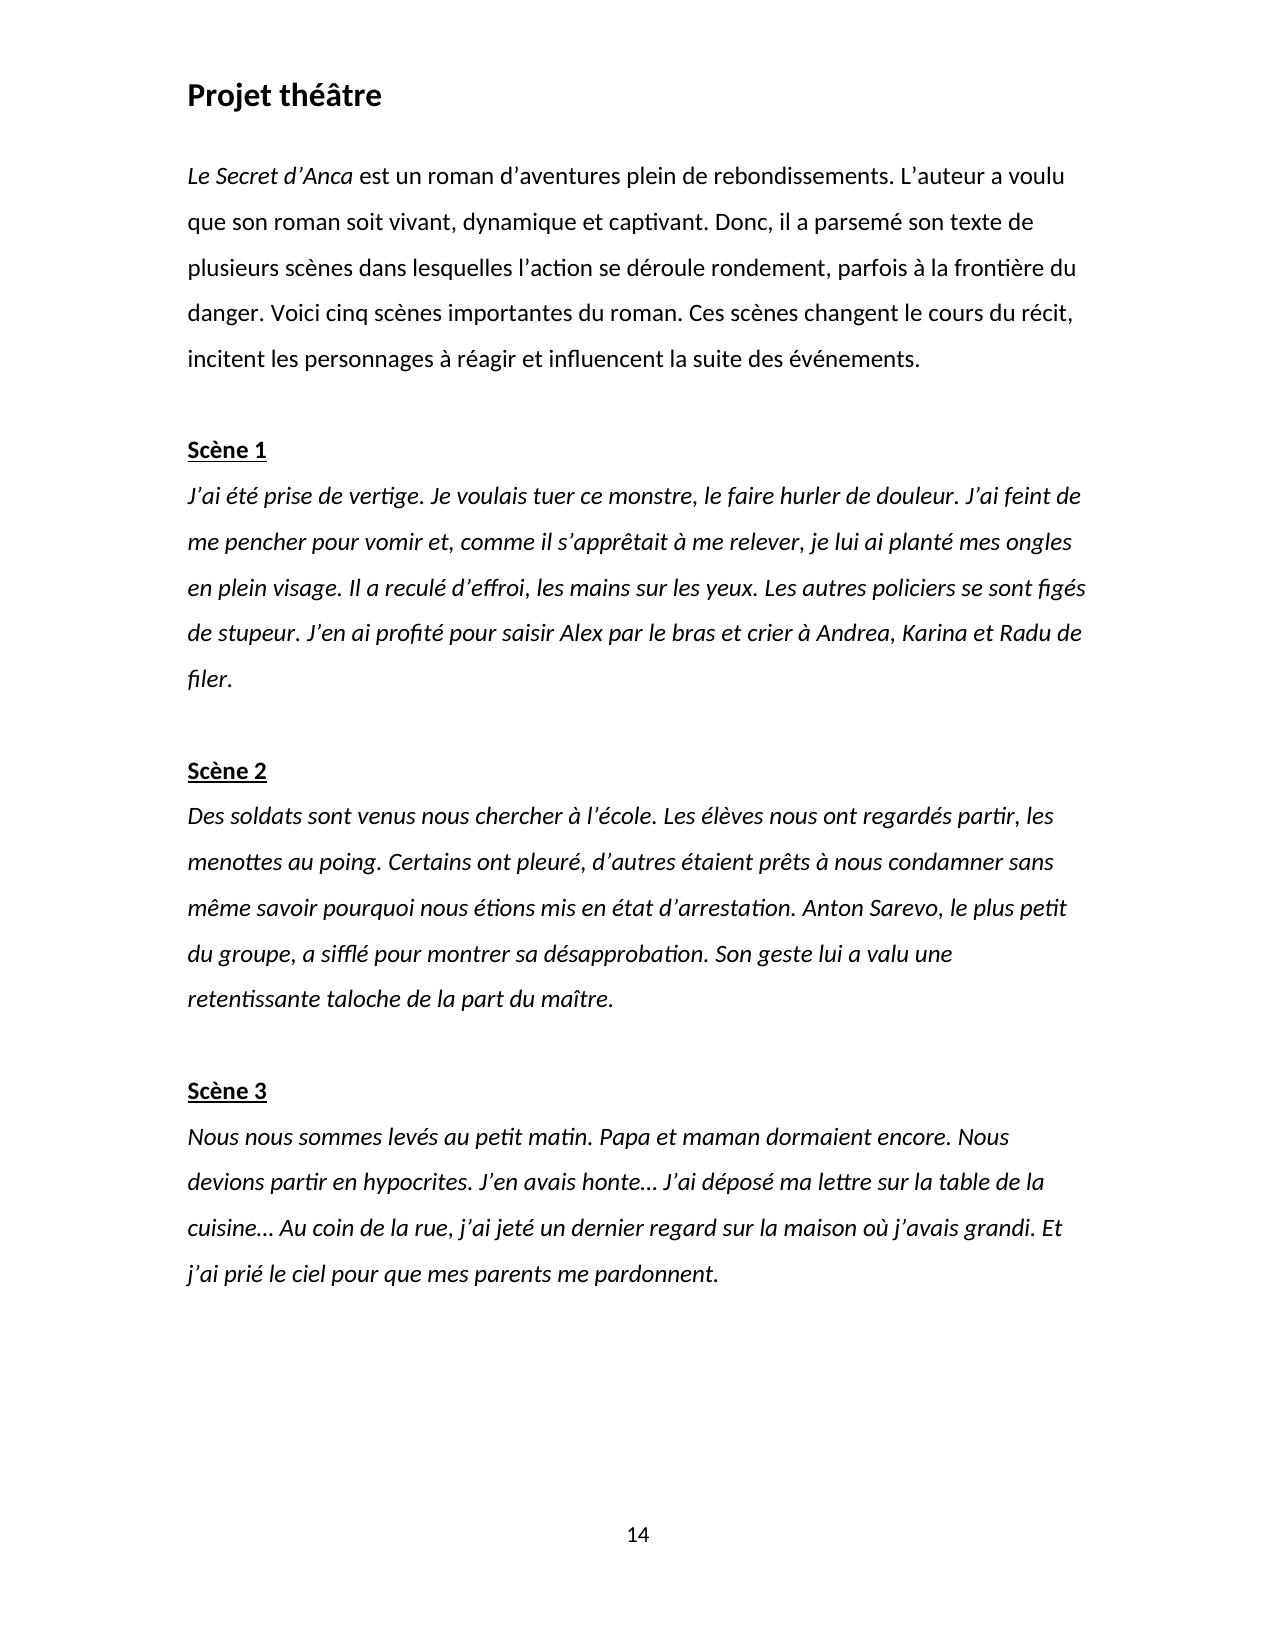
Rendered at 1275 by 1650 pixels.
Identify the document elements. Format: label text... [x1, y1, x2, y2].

text J’ai été prise de vertige. Je voulais tuer ce monstre, le faire hurler de douleur. J’ai feint de me pencher pour vomir et, comme il s’apprêtait à me relever, je lui ai planté mes ongles en plein visage. Il a reculé d’effroi, les mains sur les yeux. Les autres policiers se sont figés de stupeur. J’en ai profité pour saisir Alex par le bras et crier à Andrea, Karina et Radu de filer. [187, 480, 1087, 694]
text Scène 1 [187, 435, 1087, 465]
text Nous nous sommes levés au petit matin. Papa et maman dormaient encore. Nous devions partir en hypocrites. J’en avais honte… J’ai déposé ma lettre sur la table de la cuisine… Au coin de la rue, j’ai jeté un dernier regard sur la maison où j’avais grandi. Et j’ai prié le ciel pour que mes parents me pardonnent. [187, 1121, 1087, 1288]
text Projet théâtre [187, 74, 1087, 114]
text Scène 2 [187, 755, 1087, 785]
text Scène 3 [187, 1075, 1087, 1105]
text Des soldats sont venus nous chercher à l’école. Les élèves nous ont regardés partir, les menottes au poing. Certains ont pleuré, d’autres étaient prêts à nous condamner sans même savoir pourquoi nous étions mis en état d’arrestation. Anton Sarevo, le plus petit du groupe, a sifflé pour montrer sa désapprobation. Son geste lui a valu une retentissante taloche de la part du maître. [187, 801, 1087, 1014]
text Le Secret d’Anca est un roman d’aventures plein de rebondissements. L’auteur a voulu que son roman soit vivant, dynamique et captivant. Donc, il a parsemé son texte de plusieurs scènes dans lesquelles l’action se déroule rondement, parfois à la frontière du danger. Voici cinq scènes importantes du roman. Ces scènes changent le cours du récit, incitent les personnages à réagir et influencent la suite des événements. [187, 160, 1087, 374]
